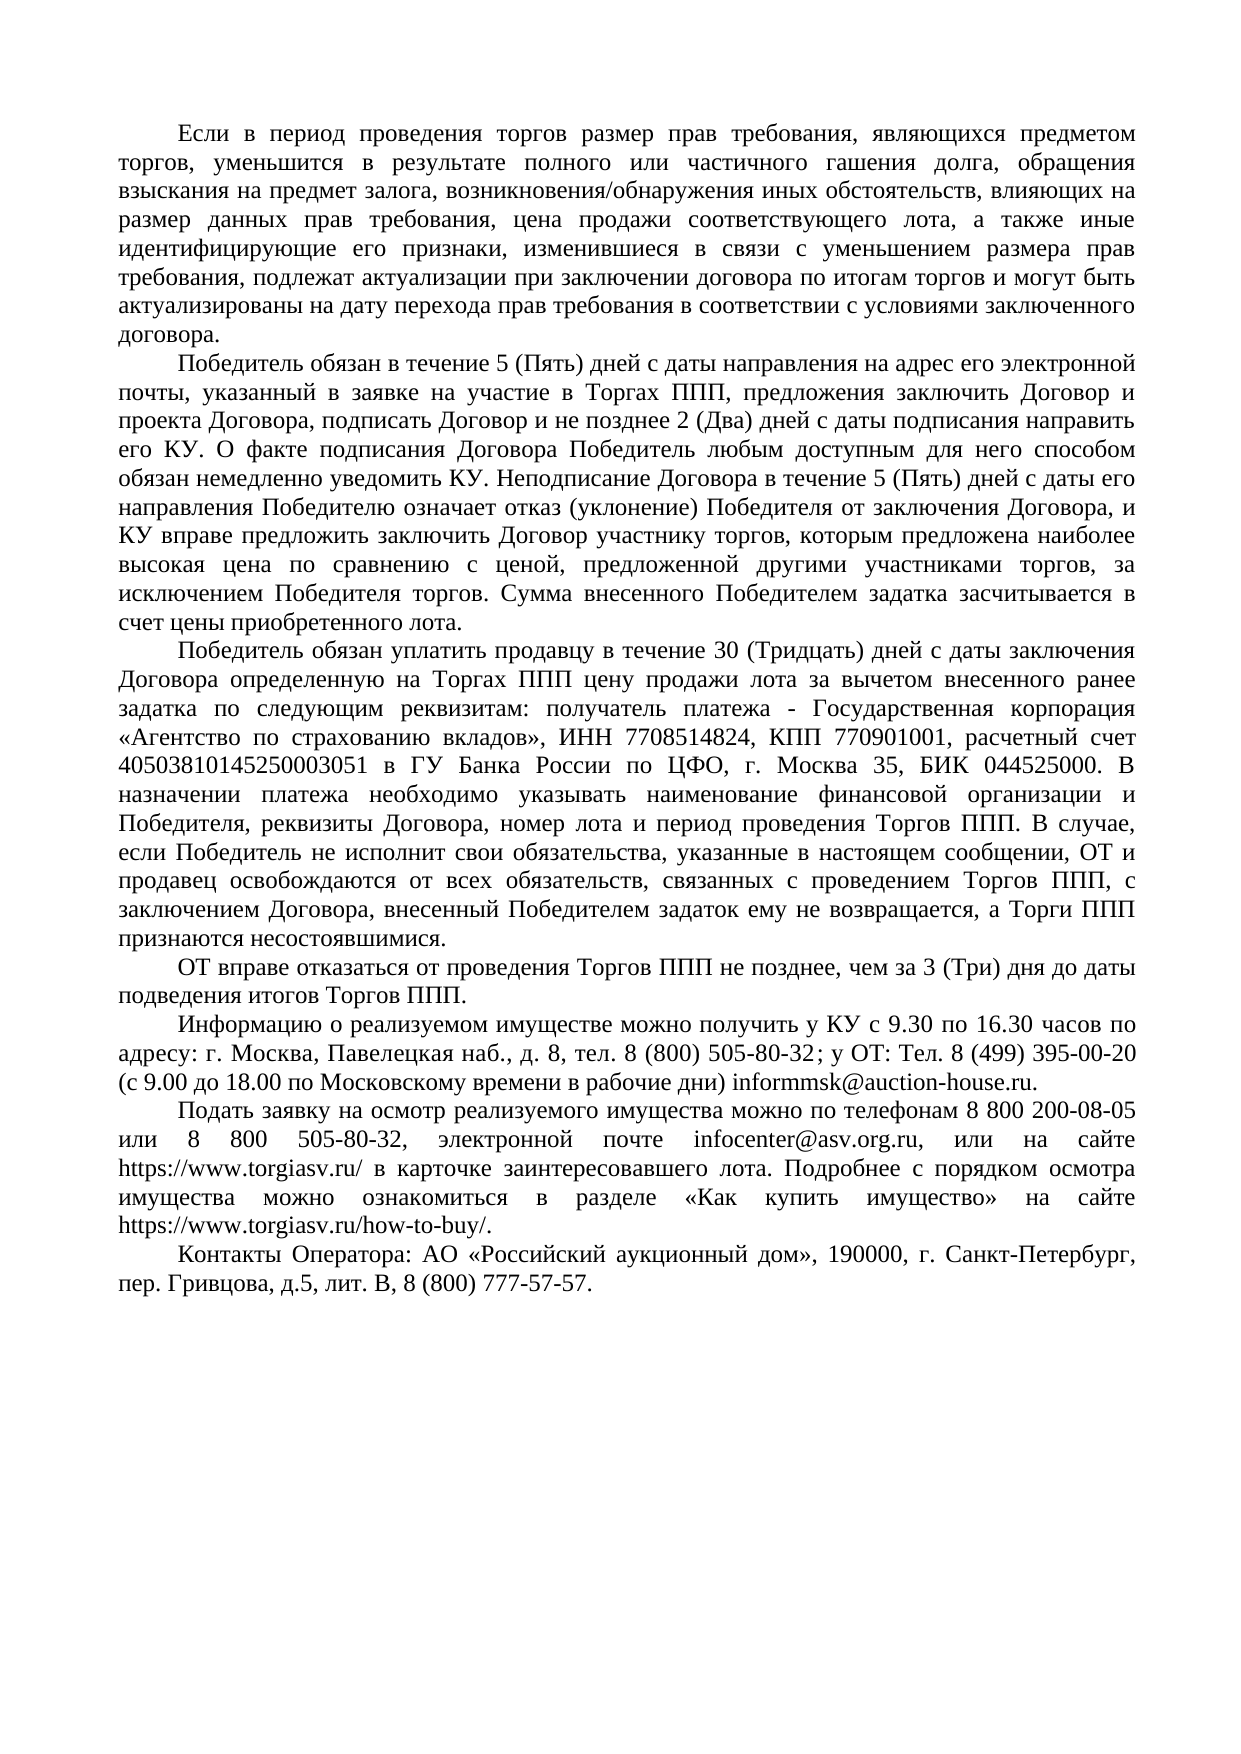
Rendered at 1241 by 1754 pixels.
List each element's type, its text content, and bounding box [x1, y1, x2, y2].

text Контакты Оператора: АО «Российский аукционный дом», 190000, г. Санкт-Петербург, пер. Гривцова, д.5, лит. В, 8 (800) 777-57-57. [118, 1239, 1137, 1297]
text Победитель обязан в течение 5 (Пять) дней с даты направления на адрес его электронной почты, указанный в заявке на участие в Торгах ППП, предложения заключить Договор и проекта Договора, подписать Договор и не позднее 2 (Два) дней с даты подписания направить его КУ. О факте подписания Договора Победитель любым доступным для него способом обязан немедленно уведомить КУ. Неподписание Договора в течение 5 (Пять) дней с даты его направления Победителю означает отказ (уклонение) Победителя от заключения Договора, и КУ вправе предложить заключить Договор участнику торгов, которым предложена наиболее высокая цена по сравнению с ценой, предложенной другими участниками торгов, за исключением Победителя торгов. Сумма внесенного Победителем задатка засчитывается в счет цены приобретенного лота. [118, 348, 1137, 636]
text Информацию о реализуемом имуществе можно получить у КУ с 9.30 по 16.30 часов по адресу: г. Москва, Павелецкая наб., д. 8, тел. 8 (800) 505-80-32; у ОТ: Тел. 8 (499) 395-00-20 (с 9.00 до 18.00 по Московскому времени в рабочие дни) informmsk@auction-house.ru. [118, 1009, 1137, 1096]
text Победитель обязан уплатить продавцу в течение 30 (Тридцать) дней с даты заключения Договора определенную на Торгах ППП цену продажи лота за вычетом внесенного ранее задатка по следующим реквизитам: получатель платежа - Государственная корпорация «Агентство по страхованию вкладов», ИНН 7708514824, КПП 770901001, расчетный счет 40503810145250003051 в ГУ Банка России по ЦФО, г. Москва 35, БИК 044525000. В назначении платежа необходимо указывать наименование финансовой организации и Победителя, реквизиты Договора, номер лота и период проведения Торгов ППП. В случае, если Победитель не исполнит свои обязательства, указанные в настоящем сообщении, ОТ и продавец освобождаются от всех обязательств, связанных с проведением Торгов ППП, с заключением Договора, внесенный Победителем задаток ему не возвращается, а Торги ППП признаются несостоявшимися. [118, 636, 1137, 952]
text ОТ вправе отказаться от проведения Торгов ППП не позднее, чем за 3 (Три) дня до даты подведения итогов Торгов ППП. [118, 952, 1137, 1009]
text Подать заявку на осмотр реализуемого имущества можно по телефонам 8 800 200-08-05 или 8 800 505-80-32, электронной почте infocenter@asv.org.ru, или на сайте https://www.torgiasv.ru/ в карточке заинтересовавшего лота. Подробнее с порядком осмотра имущества можно ознакомиться в разделе «Как купить имущество» на сайте https://www.torgiasv.ru/how-to-buy/. [118, 1096, 1137, 1239]
text Если в период проведения торгов размер прав требования, являющихся предметом торгов, уменьшится в результате полного или частичного гашения долга, обращения взыскания на предмет залога, возникновения/обнаружения иных обстоятельств, влияющих на размер данных прав требования, цена продажи соответствующего лота, а также иные идентифицирующие его признаки, изменившиеся в связи с уменьшением размера прав требования, подлежат актуализации при заключении договора по итогам торгов и могут быть актуализированы на дату перехода прав требования в соответствии с условиями заключенного договора. [118, 118, 1137, 348]
